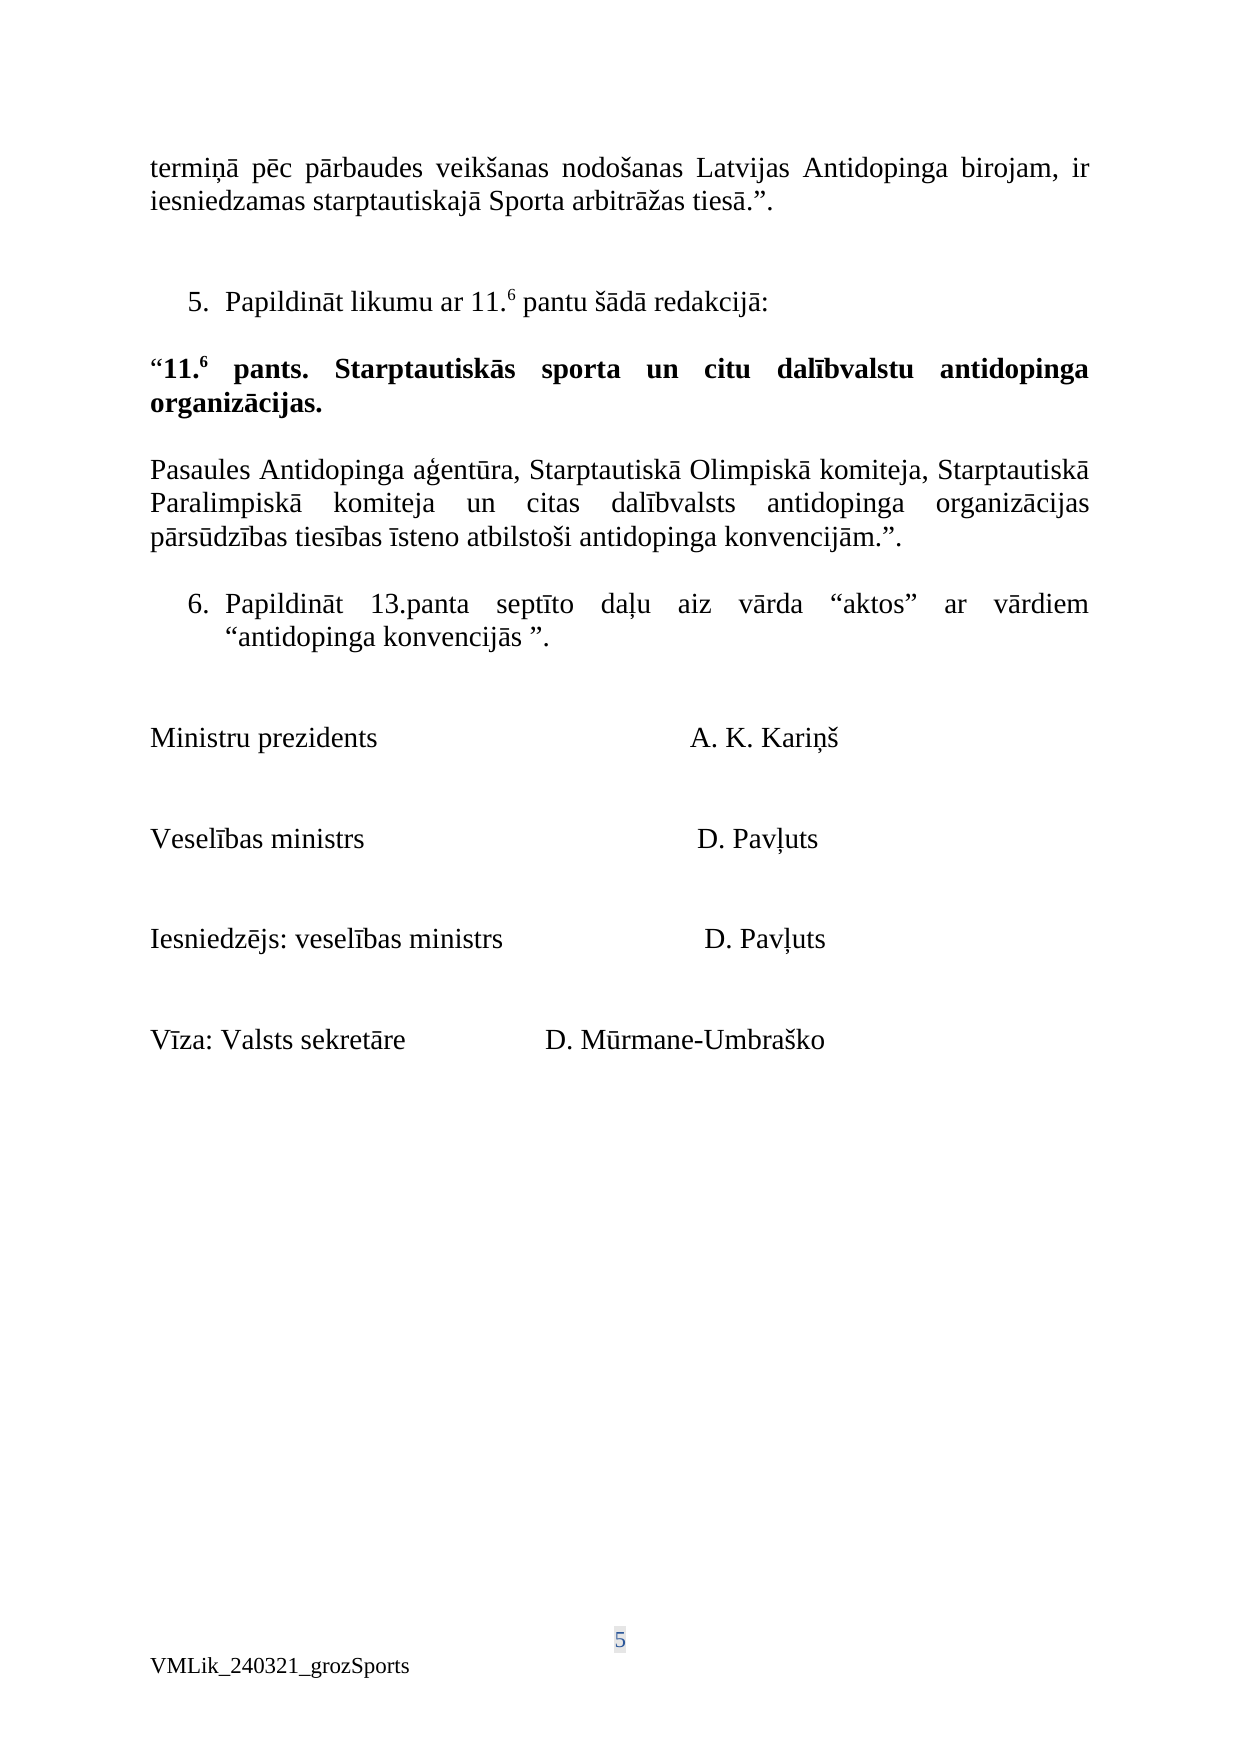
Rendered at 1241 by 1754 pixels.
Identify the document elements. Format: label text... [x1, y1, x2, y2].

list Papildināt likumu ar 11.6 pantu šādā redakcijā: [187, 284, 1090, 318]
text Vīza: Valsts sekretāre D. Mūrmane-Umbraško [150, 1022, 1090, 1056]
text Pasaules Antidopinga aģentūra, Starptautiskā Olimpiskā komiteja, Starptautiskā Paralimpiskā komiteja un citas dalībvalsts antidopinga organizācijas pārsūdzības tiesības īsteno atbilstoši antidopinga konvencijām.”. [150, 452, 1090, 552]
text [150, 150, 1090, 217]
text Ministru prezidents A. K. Kariņš [150, 720, 1090, 754]
text Veselības ministrs D. Pavļuts [150, 821, 1090, 854]
text “11.6 pants. Starptautiskās sporta un citu dalībvalstu antidopinga organizācijas. [150, 351, 1090, 418]
list Papildināt 13.panta septīto daļu aiz vārda “aktos” ar vārdiem “antidopinga konvencijās ”. [187, 586, 1090, 653]
text Iesniedzējs: veselības ministrs D. Pavļuts [150, 921, 1090, 955]
